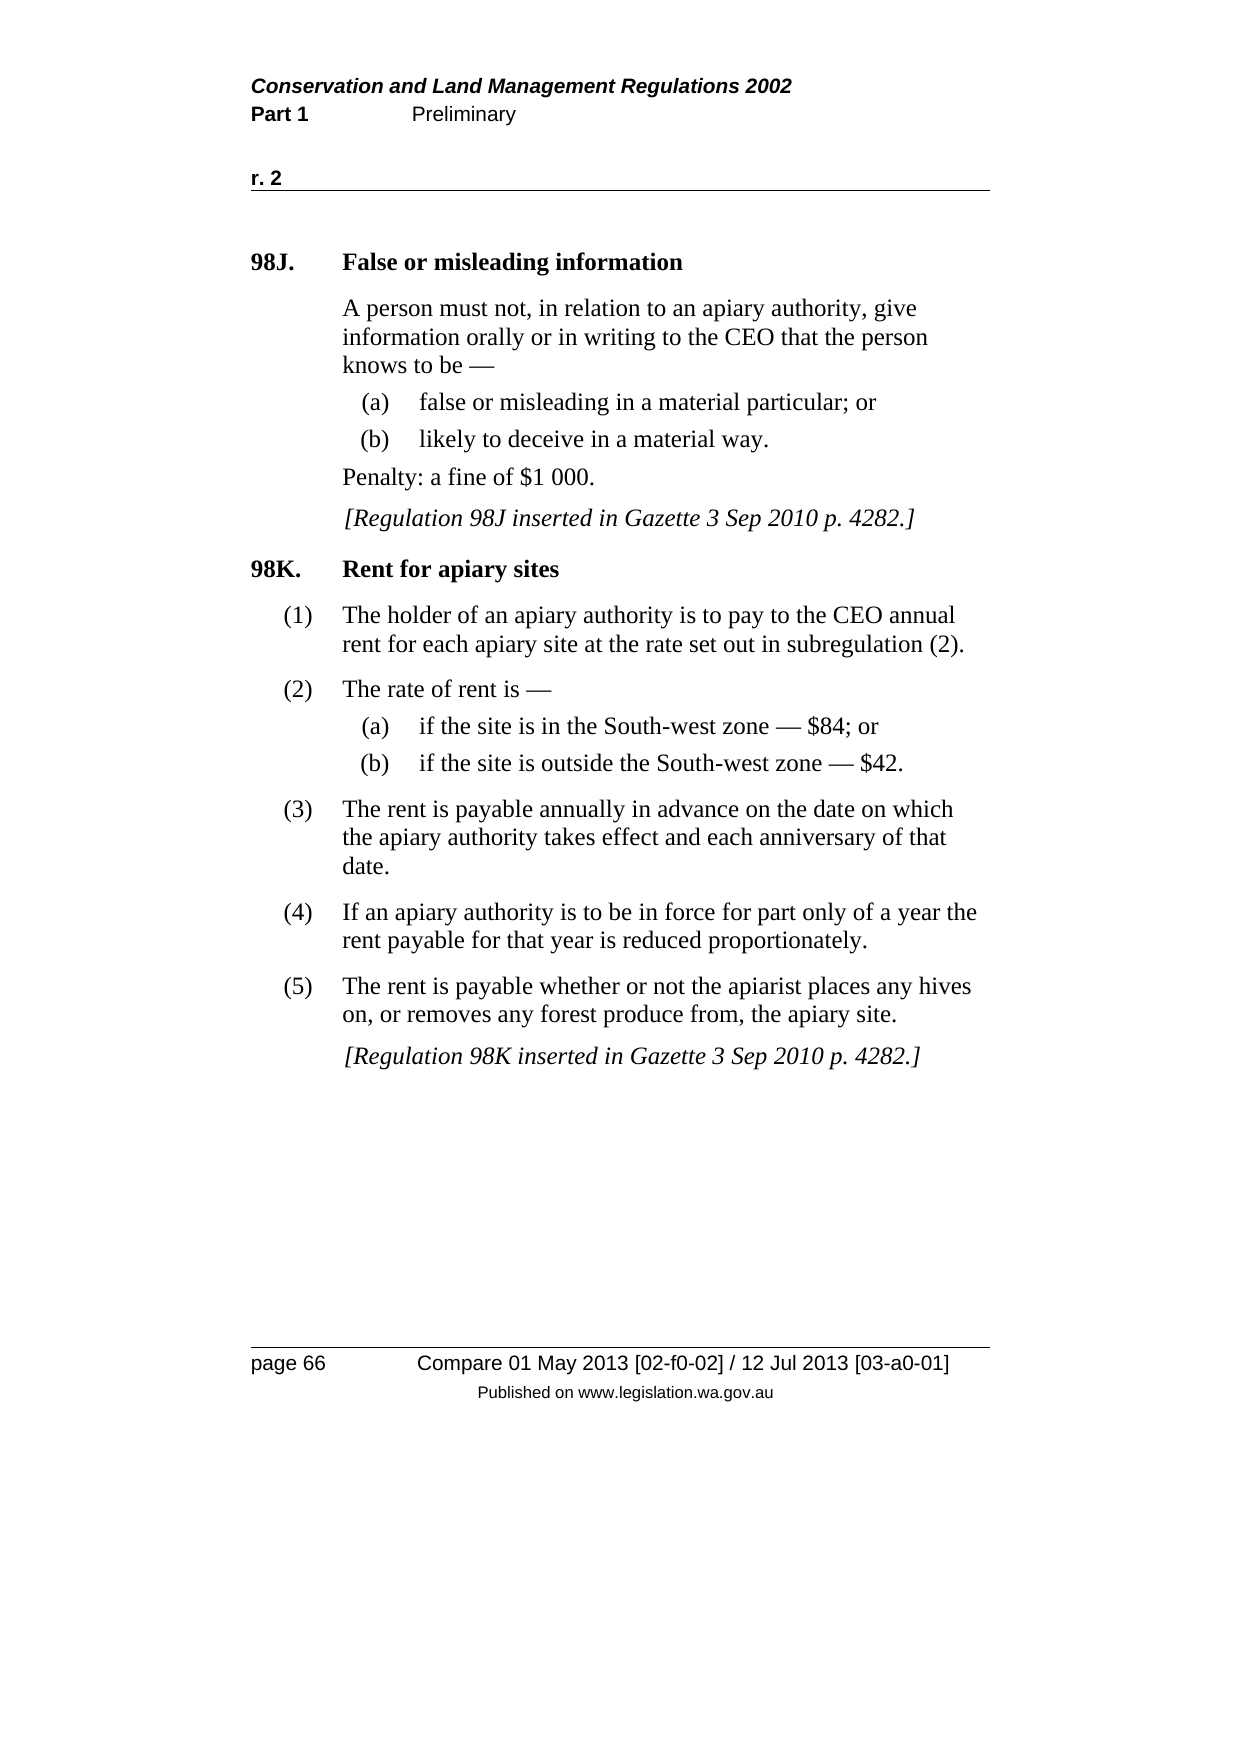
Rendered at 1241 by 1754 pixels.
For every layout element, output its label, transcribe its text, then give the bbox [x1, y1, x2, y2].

text (5) The rent is payable whether or not the apiarist places any hives on, or removes any forest produce from, the apiary site. [251, 971, 990, 1028]
subtitle 98K. Rent for apiary sites [251, 554, 990, 583]
text A person must not, in relation to an apiary authority, give information orally or in writing to the CEO that the person knows to be — [251, 293, 990, 379]
text [Regulation 98K inserted in Gazette 3 Sep 2010 p. 4282.] [251, 1041, 990, 1069]
text (3) The rent is payable annually in advance on the date on which the apiary authority takes effect and each anniversary of that date. [251, 794, 990, 880]
text [Regulation 98J inserted in Gazette 3 Sep 2010 p. 4282.] [251, 503, 990, 532]
text (a) if the site is in the South-west zone — $84; or [251, 711, 990, 740]
text (a) false or misleading in a material particular; or [251, 387, 990, 416]
text (b) if the site is outside the South-west zone — $42. [251, 748, 990, 777]
text Penalty: a fine of $1 000. [251, 462, 990, 490]
text (1) The holder of an apiary authority is to pay to the CEO annual rent for each apiary site at the rate set out in subregulation (2). [251, 600, 990, 657]
subtitle 98J. False or misleading information [251, 247, 990, 276]
text (4) If an apiary authority is to be in force for part only of a year the rent payable for that year is reduced proportionately. [251, 897, 990, 954]
text (b) likely to deceive in a material way. [251, 424, 990, 453]
text (2) The rate of rent is — [251, 674, 990, 703]
